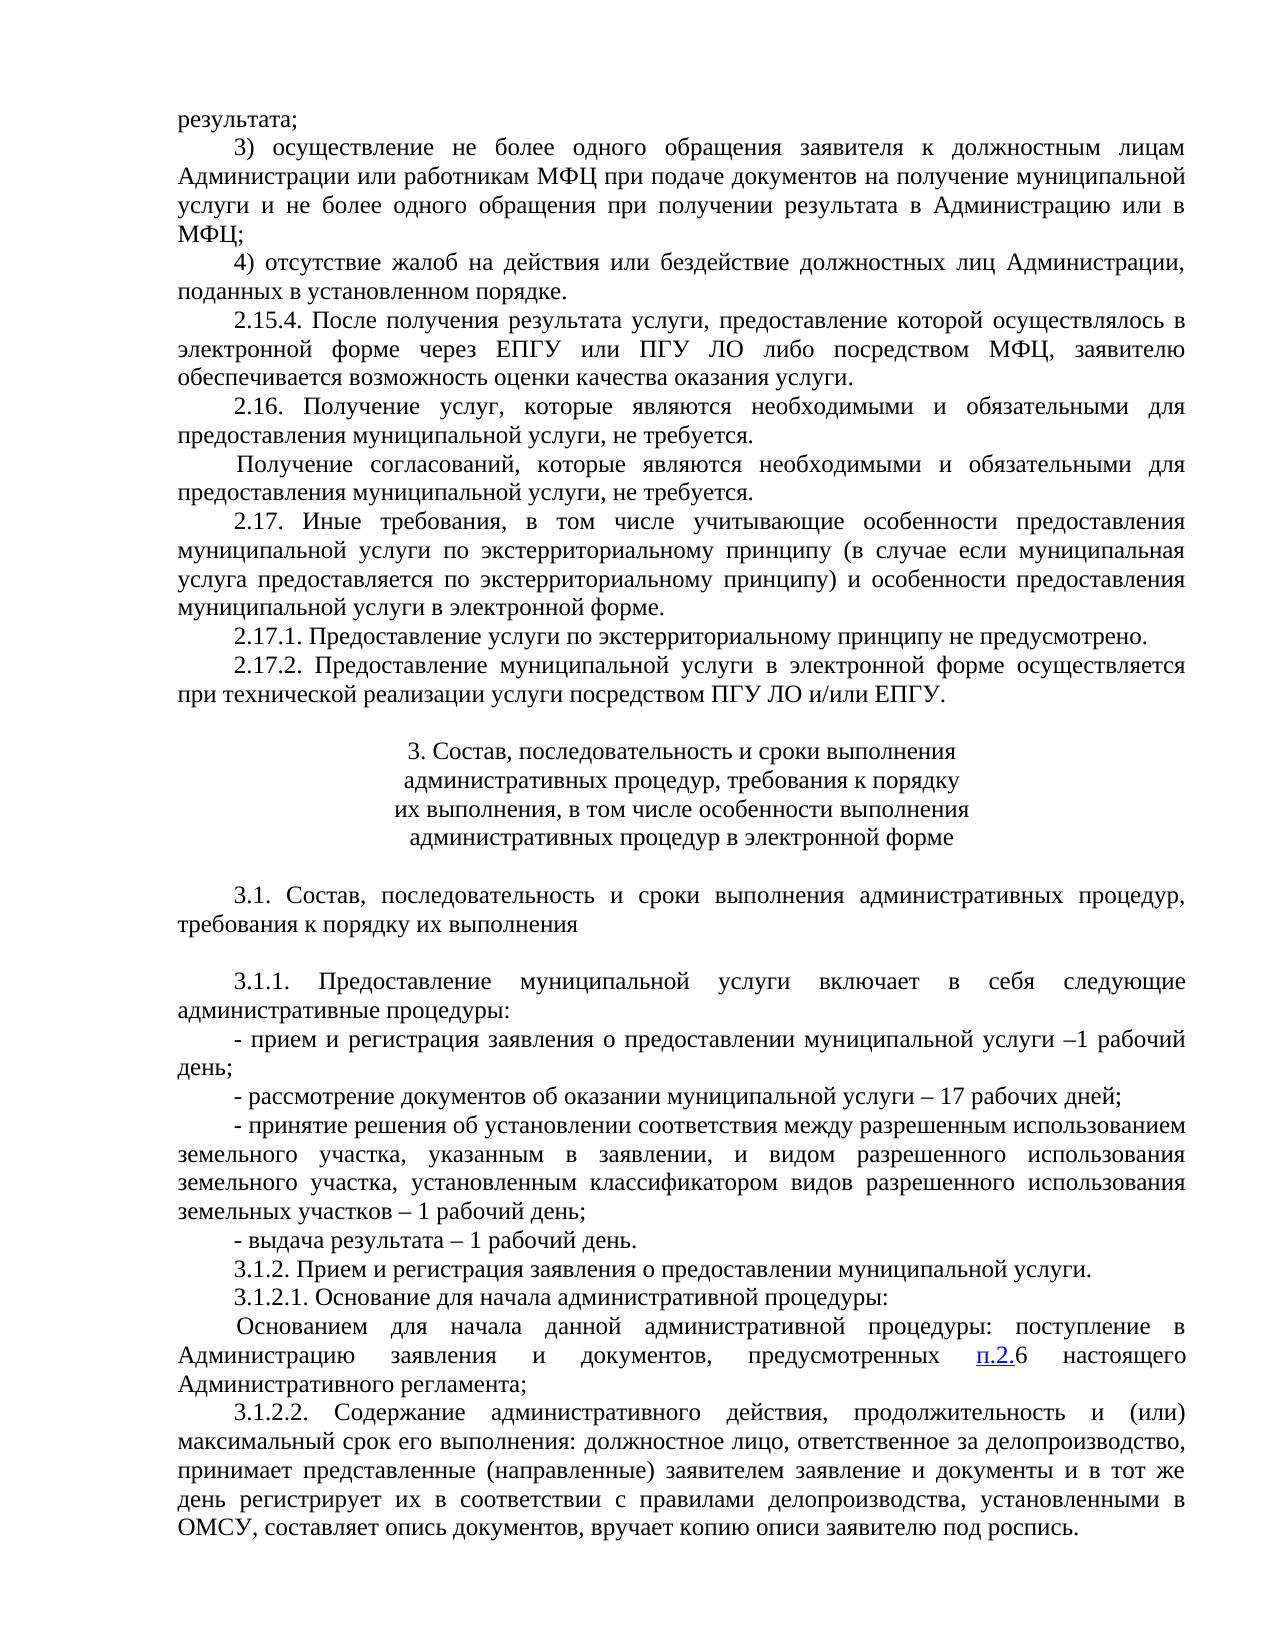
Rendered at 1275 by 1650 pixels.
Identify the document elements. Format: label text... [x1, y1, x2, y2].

text Получение согласований, которые являются необходимыми и обязательными для предоставления муниципальной услуги, не требуется. [177, 449, 1186, 506]
text 2.17.1. Предоставление услуги по экстерриториальному принципу не предусмотрено. [177, 621, 1186, 650]
text 2.16. Получение услуг, которые являются необходимыми и обязательными для предоставления муниципальной услуги, не требуется. [177, 391, 1186, 449]
text 4) отсутствие жалоб на действия или бездействие должностных лиц Администрации, поданных в установленном порядке. [177, 247, 1186, 305]
text 2.17. Иные требования, в том числе учитывающие особенности предоставления муниципальной услуги по экстерриториальному принципу (в случае если муниципальная услуга предоставляется по экстерриториальному принципу) и особенности предоставления муниципальной услуги в электронной форме. [177, 506, 1186, 621]
text административных процедур, требования к порядку [177, 765, 1186, 794]
text их выполнения, в том числе особенности выполнения [177, 794, 1186, 822]
text - выдача результата – 1 рабочий день. [177, 1225, 1186, 1254]
text 3.1. Состав, последовательность и сроки выполнения административных процедур, требования к порядку их выполнения [177, 880, 1186, 937]
text 3) осуществление не более одного обращения заявителя к должностным лицам Администрации или работникам МФЦ при подаче документов на получение муниципальной услуги и не более одного обращения при получении результата в Администрацию или в МФЦ; [177, 132, 1186, 247]
text 3. Состав, последовательность и сроки выполнения [177, 736, 1186, 765]
text административных процедур в электронной форме [177, 822, 1186, 851]
text 3.1.2. Прием и регистрация заявления о предоставлении муниципальной услуги. [177, 1254, 1186, 1282]
text Основанием для начала данной административной процедуры: поступление в Администрацию заявления и документов, предусмотренных п.2.6 настоящего Административного регламента; [177, 1311, 1186, 1397]
text 3.1.1. Предоставление муниципальной услуги включает в себя следующие административные процедуры: [177, 966, 1186, 1024]
text 3.1.2.1. Основание для начала административной процедуры: [177, 1282, 1186, 1311]
text 2.15.4. После получения результата услуги, предоставление которой осуществлялось в электронной форме через ЕПГУ или ПГУ ЛО либо посредством МФЦ, заявителю обеспечивается возможность оценки качества оказания услуги. [177, 305, 1186, 391]
text 2.17.2. Предоставление муниципальной услуги в электронной форме осуществляется при технической реализации услуги посредством ПГУ ЛО и/или ЕПГУ. [177, 650, 1186, 707]
text - принятие решения об установлении соответствия между разрешенным использованием земельного участка, указанным в заявлении, и видом разрешенного использования земельного участка, установленным классификатором видов разрешенного использования земельных участков – 1 рабочий день; [177, 1110, 1186, 1225]
text 3.1.2.2. Содержание административного действия, продолжительность и (или) максимальный срок его выполнения: должностное лицо, ответственное за делопроизводство, принимает представленные (направленные) заявителем заявление и документы и в тот же день регистрирует их в соответствии с правилами делопроизводства, установленными в ОМСУ, составляет опись документов, вручает копию описи заявителю под роспись. [177, 1397, 1186, 1541]
text - прием и регистрация заявления о предоставлении муниципальной услуги –1 рабочий день; [177, 1024, 1186, 1081]
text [177, 104, 1186, 132]
text - рассмотрение документов об оказании муниципальной услуги – 17 рабочих дней; [177, 1081, 1186, 1110]
